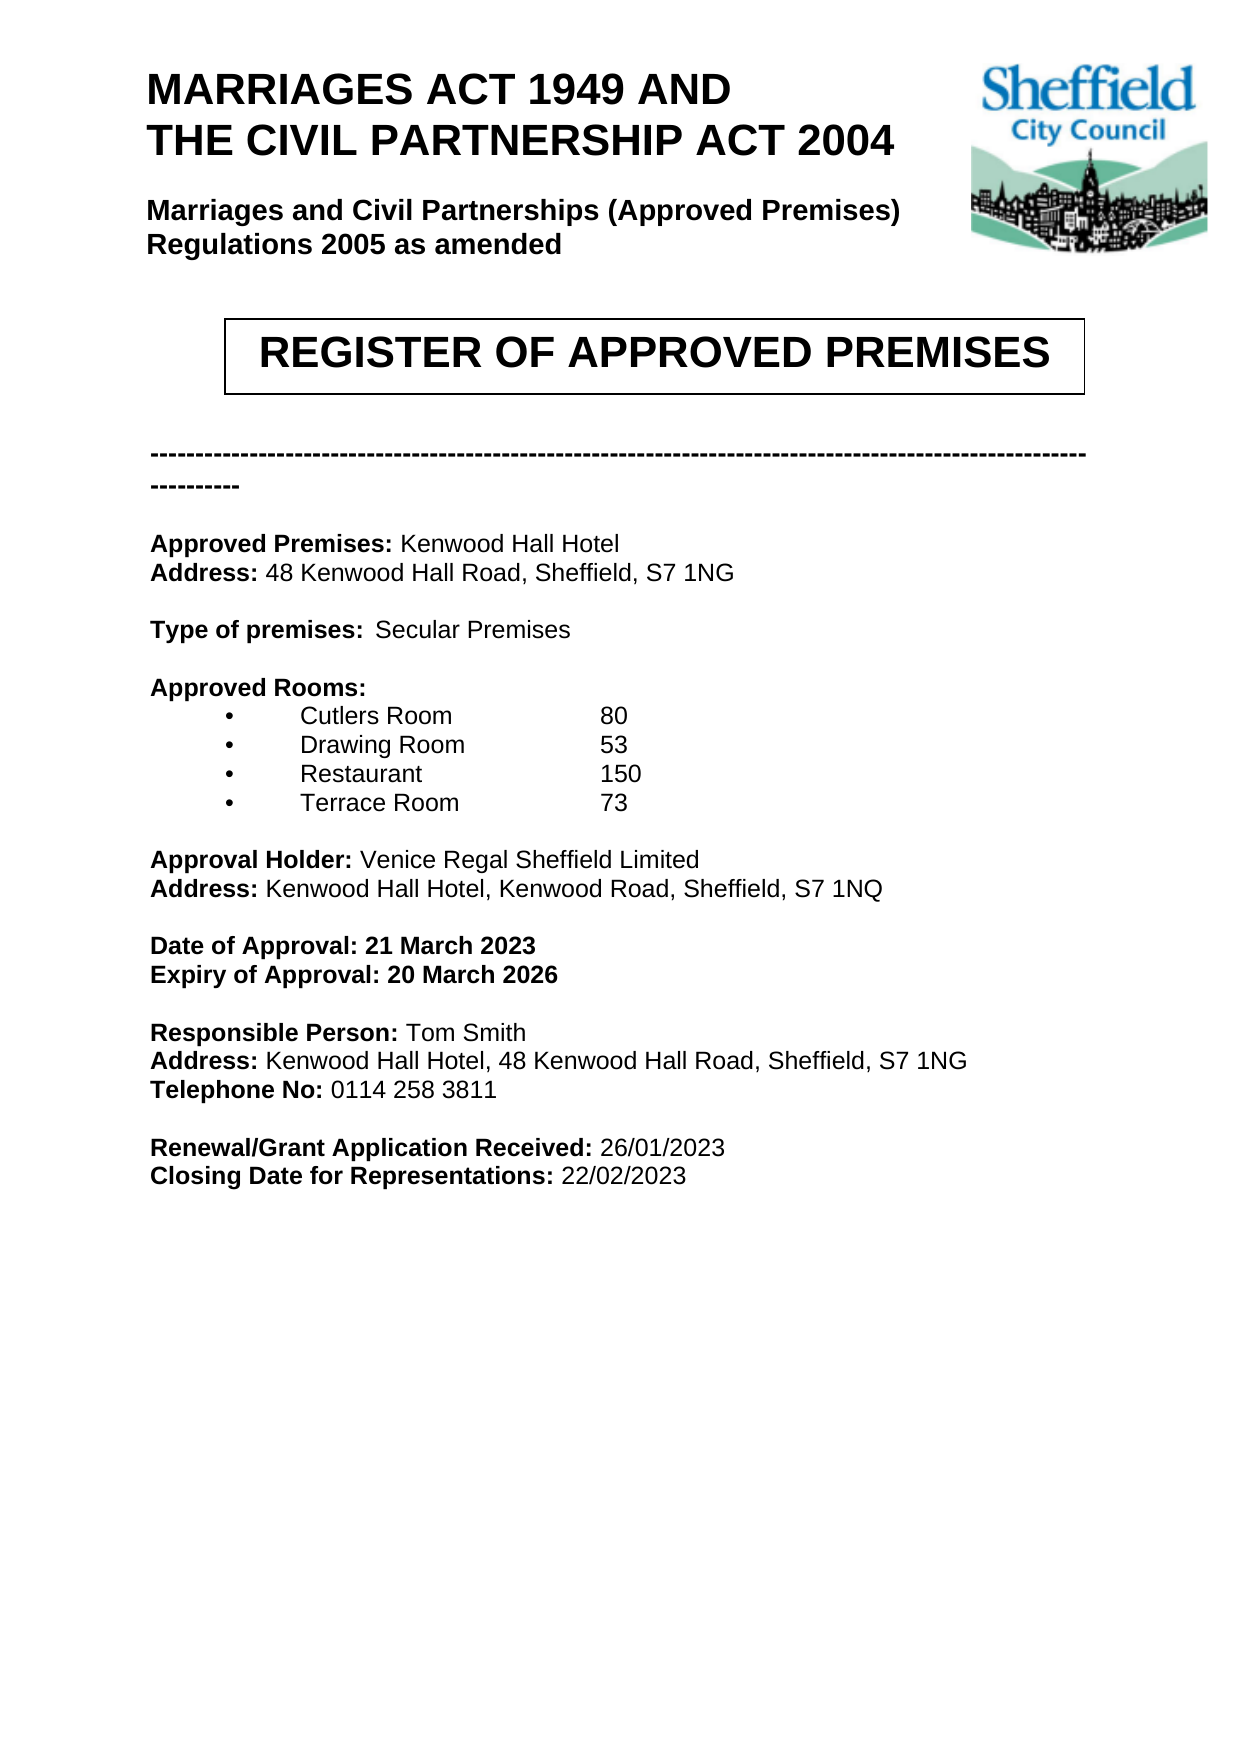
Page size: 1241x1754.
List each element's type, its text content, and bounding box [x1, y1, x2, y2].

text Date of Approval: 21 March 2023 [150, 931, 1090, 960]
subtitle ------------------------------------------------------------------------------------------------------------------ [150, 437, 1090, 500]
text Type of premises: Secular Premises [150, 615, 1090, 644]
text • Terrace Room 73 [225, 787, 1090, 816]
text Closing Date for Representations: 22/02/2023 [150, 1161, 1090, 1190]
text • Drawing Room 53 [225, 730, 1090, 759]
text Approved Premises: Kenwood Hall Hotel [150, 529, 1090, 557]
text Approval Holder: Venice Regal Sheffield Limited [150, 845, 1090, 874]
text Expiry of Approval: 20 March 2026 [150, 960, 1090, 989]
text Renewal/Grant Application Received: 26/01/2023 [150, 1132, 1090, 1161]
text Responsible Person: Tom Smith [150, 1017, 1090, 1046]
text Approved Rooms: [150, 672, 1090, 701]
text Address: Kenwood Hall Hotel, 48 Kenwood Hall Road, Sheffield, S7 1NG [150, 1046, 1090, 1075]
text • Cutlers Room 80 [225, 701, 1090, 730]
text Telephone No: 0114 258 3811 [150, 1075, 1090, 1104]
text Address: Kenwood Hall Hotel, Kenwood Road, Sheffield, S7 1NQ [150, 874, 1090, 902]
text Address: 48 Kenwood Hall Road, Sheffield, S7 1NG [150, 557, 1090, 586]
text • Restaurant 150 [225, 759, 1090, 787]
